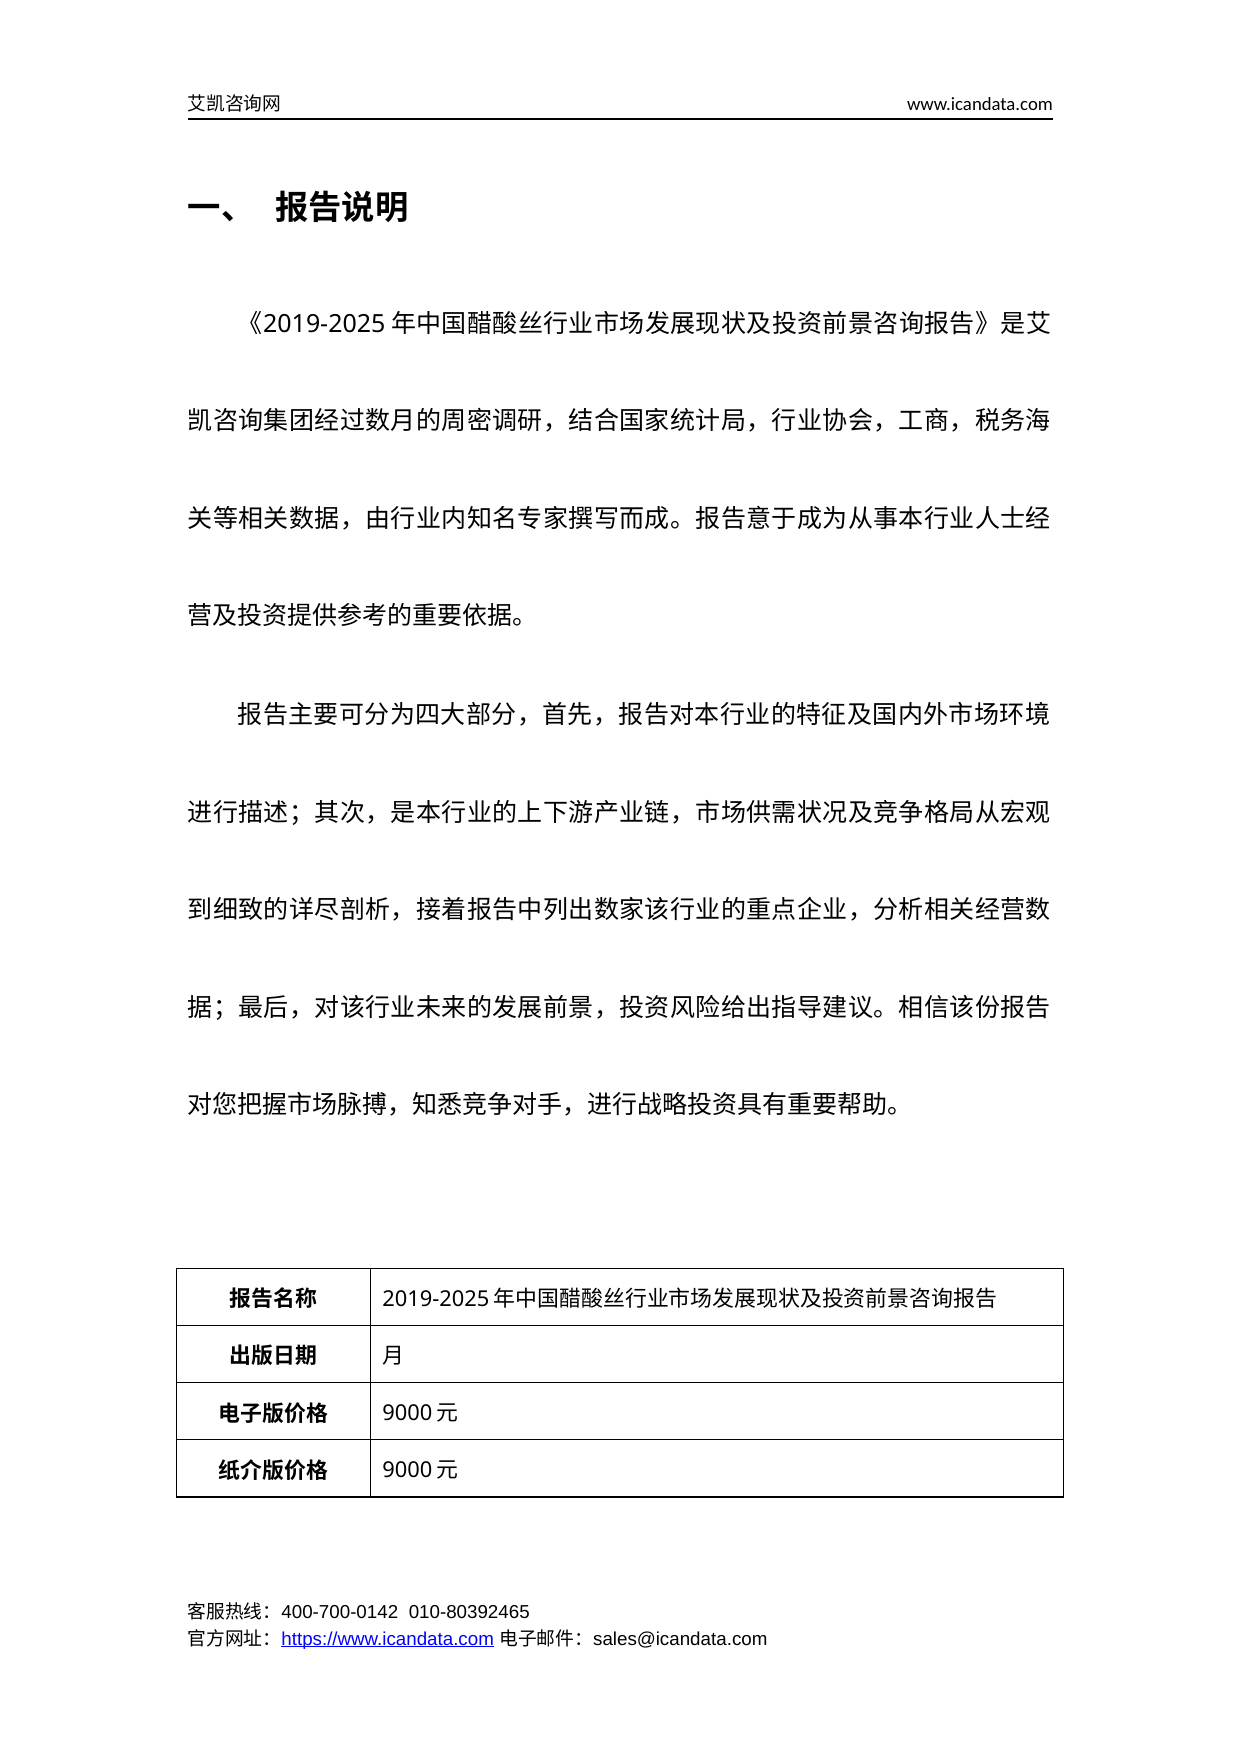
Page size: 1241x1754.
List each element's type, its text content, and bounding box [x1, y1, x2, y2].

table_cell 9000元 [371, 1383, 1063, 1439]
table_header 2019-2025年中国醋酸丝行业市场发展现状及投资前景咨询报告 [371, 1269, 1063, 1325]
table_cell 月 [371, 1326, 1063, 1382]
table_cell 纸介版价格 [177, 1440, 370, 1496]
table_header 报告名称 [177, 1269, 370, 1325]
table_cell 电子版价格 [177, 1383, 370, 1439]
subtitle 报告说明 [187, 172, 1053, 237]
text 报告主要可分为四大部分，首先，报告对本行业的特征及国内外市场环境进行描述；其次，是本行业的上下游产业链，市场供需状况及竞争格局从宏观到细致的详尽剖析，接着报告中列出数家该行业的重点企业，分析相关经营数据；最后，对该行业未来的发展前景，投资风险给出指导建议。相信该份报告对您把握市场脉搏，知悉竞争对手，进行战略投资具有重要帮助。 [187, 681, 1053, 1136]
table_cell 9000元 [371, 1440, 1063, 1496]
table_cell 出版日期 [177, 1326, 370, 1382]
text 《2019-2025年中国醋酸丝行业市场发展现状及投资前景咨询报告》是艾凯咨询集团经过数月的周密调研，结合国家统计局，行业协会，工商，税务海关等相关数据，由行业内知名专家撰写而成。报告意于成为从事本行业人士经营及投资提供参考的重要依据。 [187, 289, 1053, 646]
